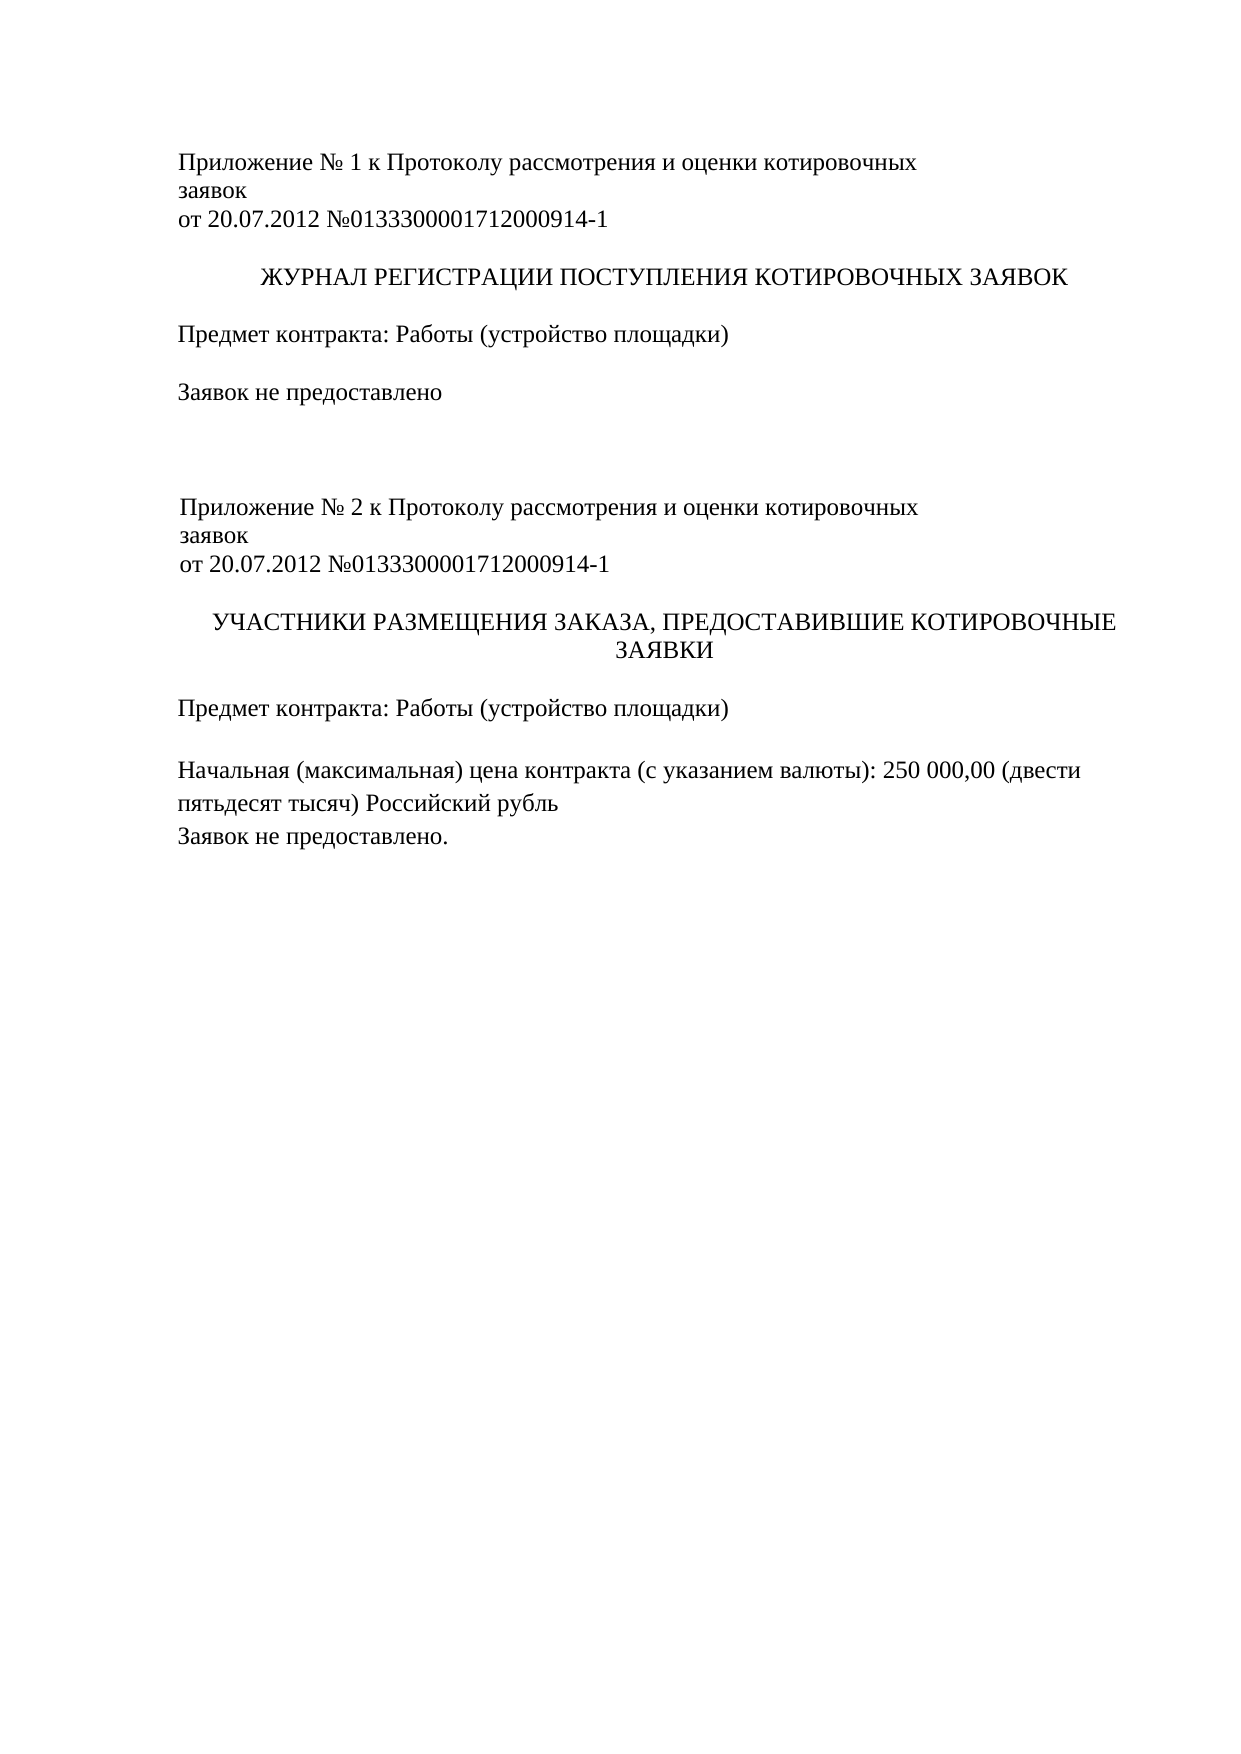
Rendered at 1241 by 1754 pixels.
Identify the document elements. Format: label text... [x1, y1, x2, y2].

text Предмет контракта: Работы (устройство площадки) [177, 319, 1152, 348]
text ЖУРНАЛ РЕГИСТРАЦИИ ПОСТУПЛЕНИЯ КОТИРОВОЧНЫХ ЗАЯВОК [177, 262, 1152, 291]
text Заявок не предоставлено [177, 348, 1152, 406]
table_header Приложение № 1 к Протоколу рассмотрения и оценки котировочных заявок от 20.07.2012 №0133300001712000914-1 [178, 147, 992, 233]
text Начальная (максимальная) цена контракта (с указанием валюты): 250 000,00 (двести пятьдесят тысяч) Российский рубль Заявок не предоставлено. [177, 722, 1152, 915]
text Предмет контракта: Работы (устройство площадки) [177, 693, 1152, 722]
table_header Приложение № 2 к Протоколу рассмотрения и оценки котировочных заявок от 20.07.2012 №0133300001712000914-1 [179, 406, 994, 578]
text УЧАСТНИКИ РАЗМЕЩЕНИЯ ЗАКАЗА, ПРЕДОСТАВИВШИЕ КОТИРОВОЧНЫЕ ЗАЯВКИ [177, 607, 1152, 664]
